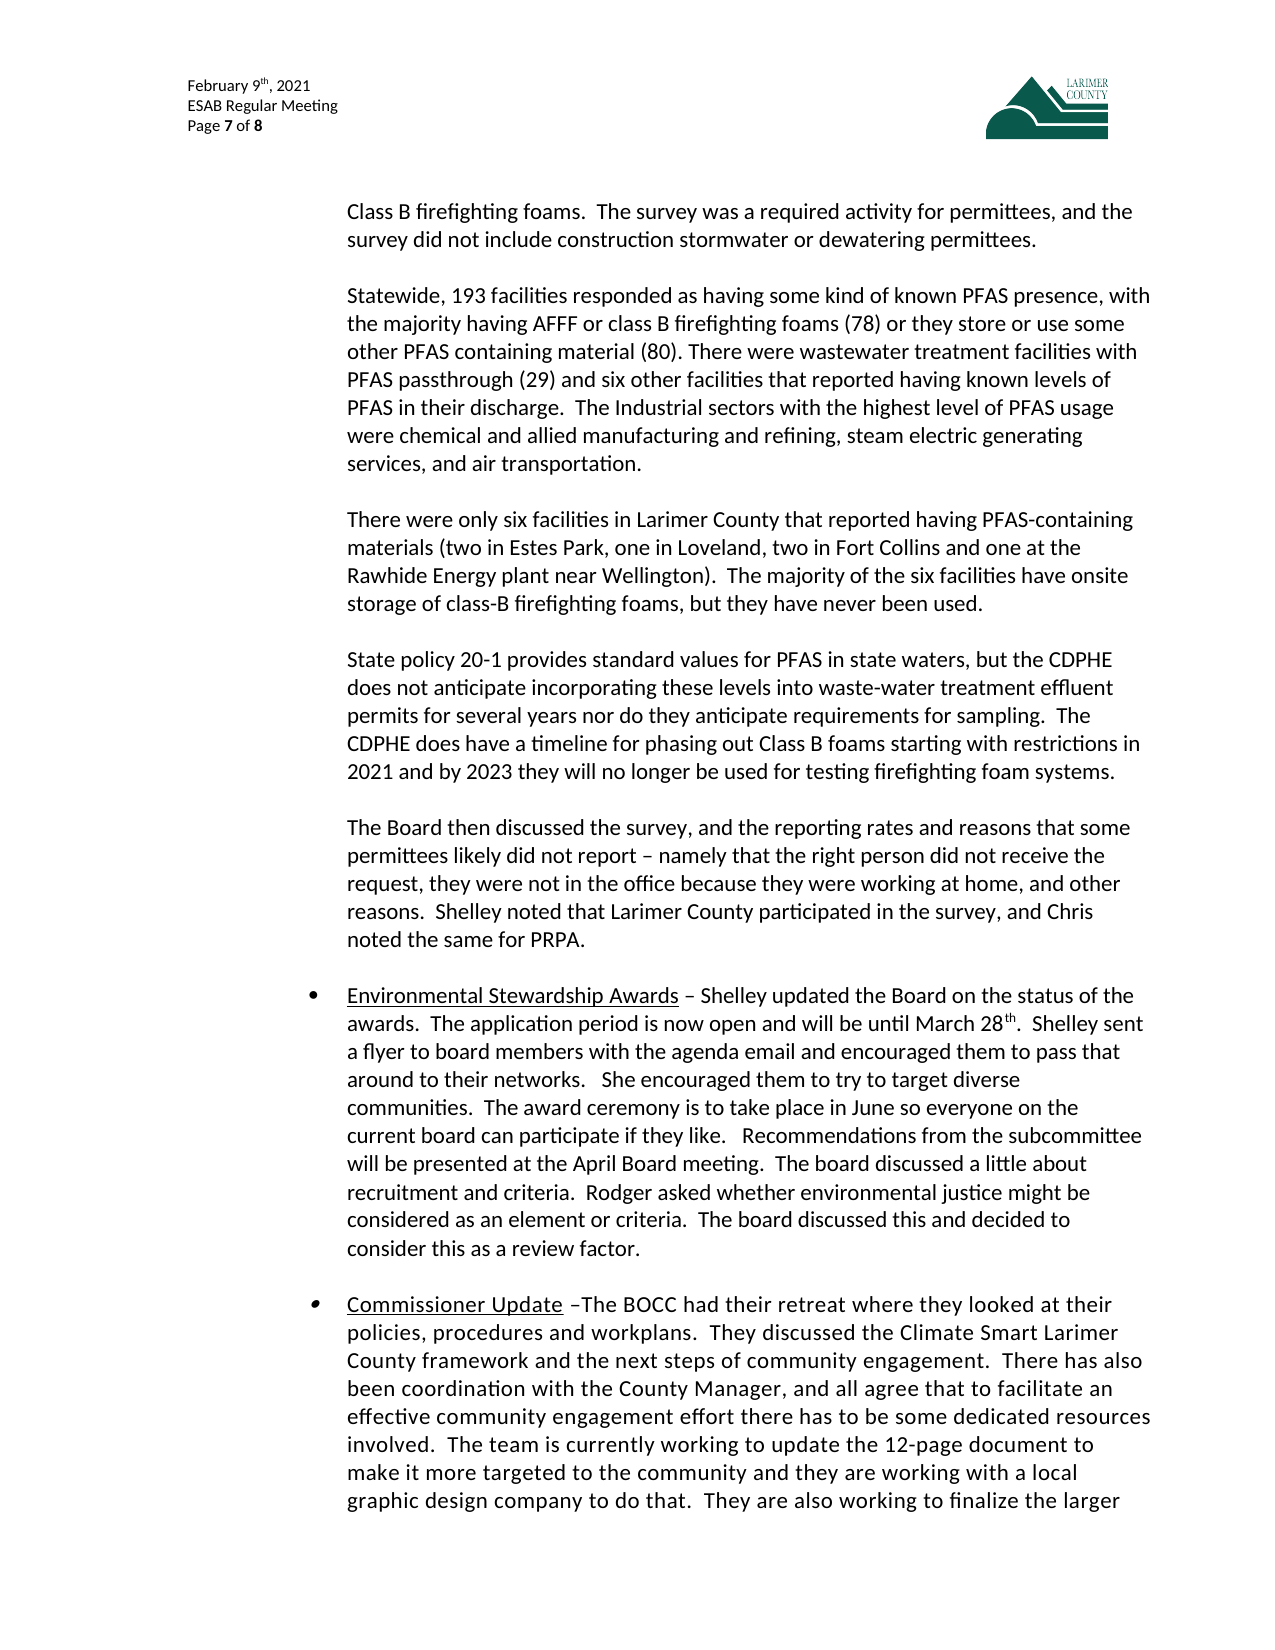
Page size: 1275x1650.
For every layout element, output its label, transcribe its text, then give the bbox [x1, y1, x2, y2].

text There were only six facilities in Larimer County that reported having PFAS-containing materials (two in Estes Park, one in Loveland, two in Fort Collins and one at the Rawhide Energy plant near Wellington). The majority of the six facilities have onsite storage of class-B firefighting foams, but they have never been used. [347, 505, 1153, 617]
text Statewide, 193 facilities responded as having some kind of known PFAS presence, with the majority having AFFF or class B firefighting foams (78) or they store or use some other PFAS containing material (80). There were wastewater treatment facilities with PFAS passthrough (29) and six other facilities that reported having known levels of PFAS in their discharge. The Industrial sectors with the highest level of PFAS usage were chemical and allied manufacturing and refining, steam electric generating services, and air transportation. [347, 281, 1153, 477]
text The Board then discussed the survey, and the reporting rates and reasons that some permittees likely did not report – namely that the right person did not receive the request, they were not in the office because they were working at home, and other reasons. Shelley noted that Larimer County participated in the survey, and Chris noted the same for PRPA. [347, 813, 1153, 953]
picture [986, 76, 1108, 139]
list Environmental Stewardship Awards – Shelley updated the Board on the status of the awards. The application period is now open and will be until March 28th. Shelley sent a flyer to board members with the agenda email and encouraged them to pass that around to their networks. She encouraged them to try to target diverse communities. The award ceremony is to take place in June so everyone on the current board can participate if they like. Recommendations from the subcommittee will be presented at the April Board meeting. The board discussed a little about recruitment and criteria. Rodger asked whether environmental justice might be considered as an element or criteria. The board discussed this and decided to consider this as a review factor. [309, 981, 1153, 1262]
text State policy 20-1 provides standard values for PFAS in state waters, but the CDPHE does not anticipate incorporating these levels into waste-water treatment effluent permits for several years nor do they anticipate requirements for sampling. The CDPHE does have a timeline for phasing out Class B foams starting with restrictions in 2021 and by 2023 they will no longer be used for testing firefighting foam systems. [347, 645, 1153, 785]
